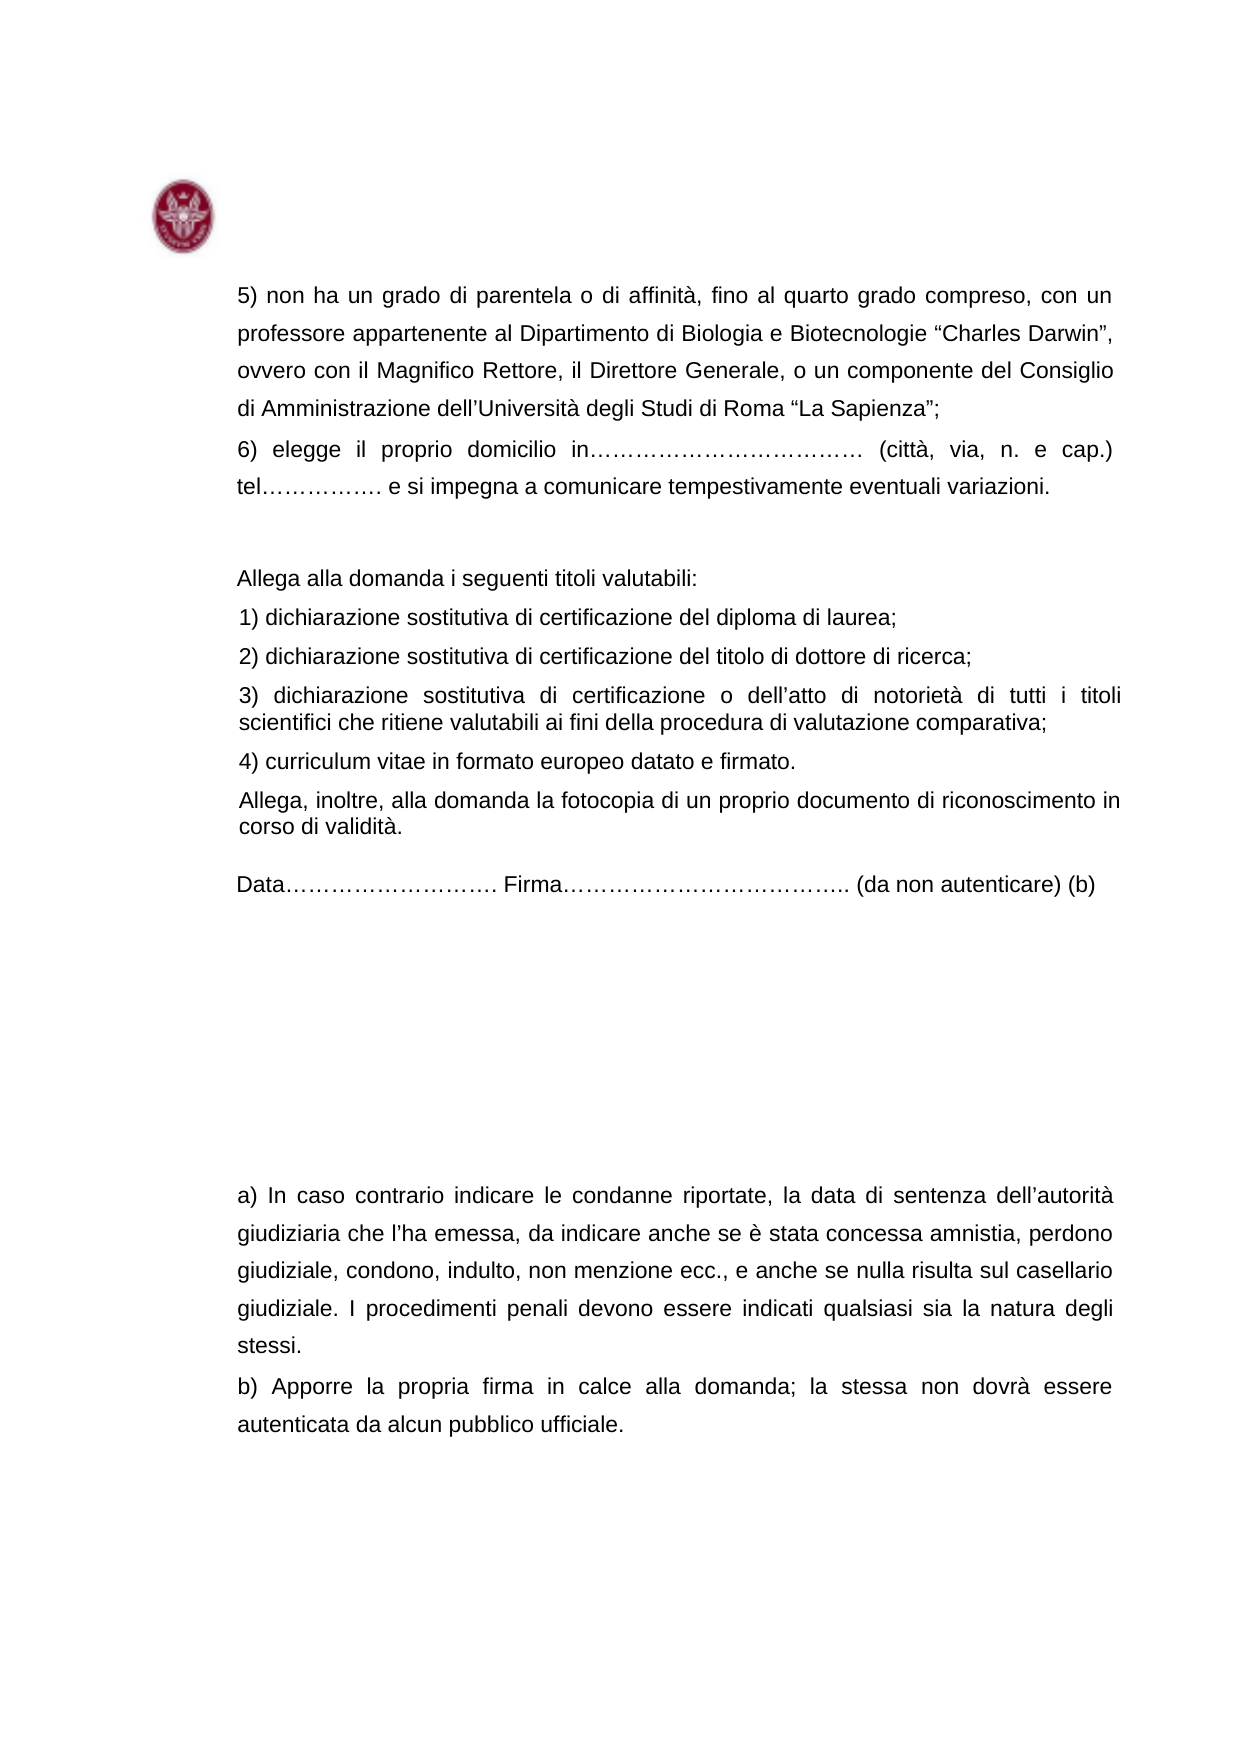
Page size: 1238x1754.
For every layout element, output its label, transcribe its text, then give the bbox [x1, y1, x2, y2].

picture [0, 16, 414, 283]
text 1) dichiarazione sostitutiva di certificazione del diploma di laurea; [238, 604, 1122, 631]
text a) In caso contrario indicare le condanne riportate, la data di sentenza dell’autorità giudiziaria che l’ha emessa, da indicare anche se è stata concessa amnistia, perdono giudiziale, condono, indulto, non menzione ecc., e anche se nulla risulta sul casellario giudiziale. I procedimenti penali devono essere indicati qualsiasi sia la natura degli stessi. [237, 1182, 1114, 1359]
text Data………………………. Firma……………………………….. (da non autenticare) (b) [236, 871, 1122, 897]
text Allega, inoltre, alla domanda la fotocopia di un proprio documento di riconoscimento in corso di validità. [238, 787, 1122, 839]
text 2) dichiarazione sostitutiva di certificazione del titolo di dottore di ricerca; [238, 643, 1122, 670]
text 4) curriculum vitae in formato europeo datato e firmato. [238, 748, 1122, 774]
text 6) elegge il proprio domicilio in……………………………… (città, via, n. e cap.) tel……………. e si impegna a comunicare tempestivamente eventuali variazioni. [237, 436, 1114, 499]
text 5) non ha un grado di parentela o di affinità, fino al quarto grado compreso, con un professore appartenente al Dipartimento di Biologia e Biotecnologie “Charles Darwin”, ovvero con il Magnifico Rettore, il Direttore Generale, o un componente del Consiglio di Amministrazione dell’Università degli Studi di Roma “La Sapienza”; [237, 282, 1114, 421]
text b) Apporre la propria firma in calce alla domanda; la stessa non dovrà essere autenticata da alcun pubblico ufficiale. [237, 1373, 1113, 1437]
text Allega alla domanda i seguenti titoli valutabili: [237, 565, 1122, 592]
text 3) dichiarazione sostitutiva di certificazione o dell’atto di notorietà di tutti i titoli scientifici che ritiene valutabili ai fini della procedura di valutazione comparativa; [238, 682, 1122, 735]
